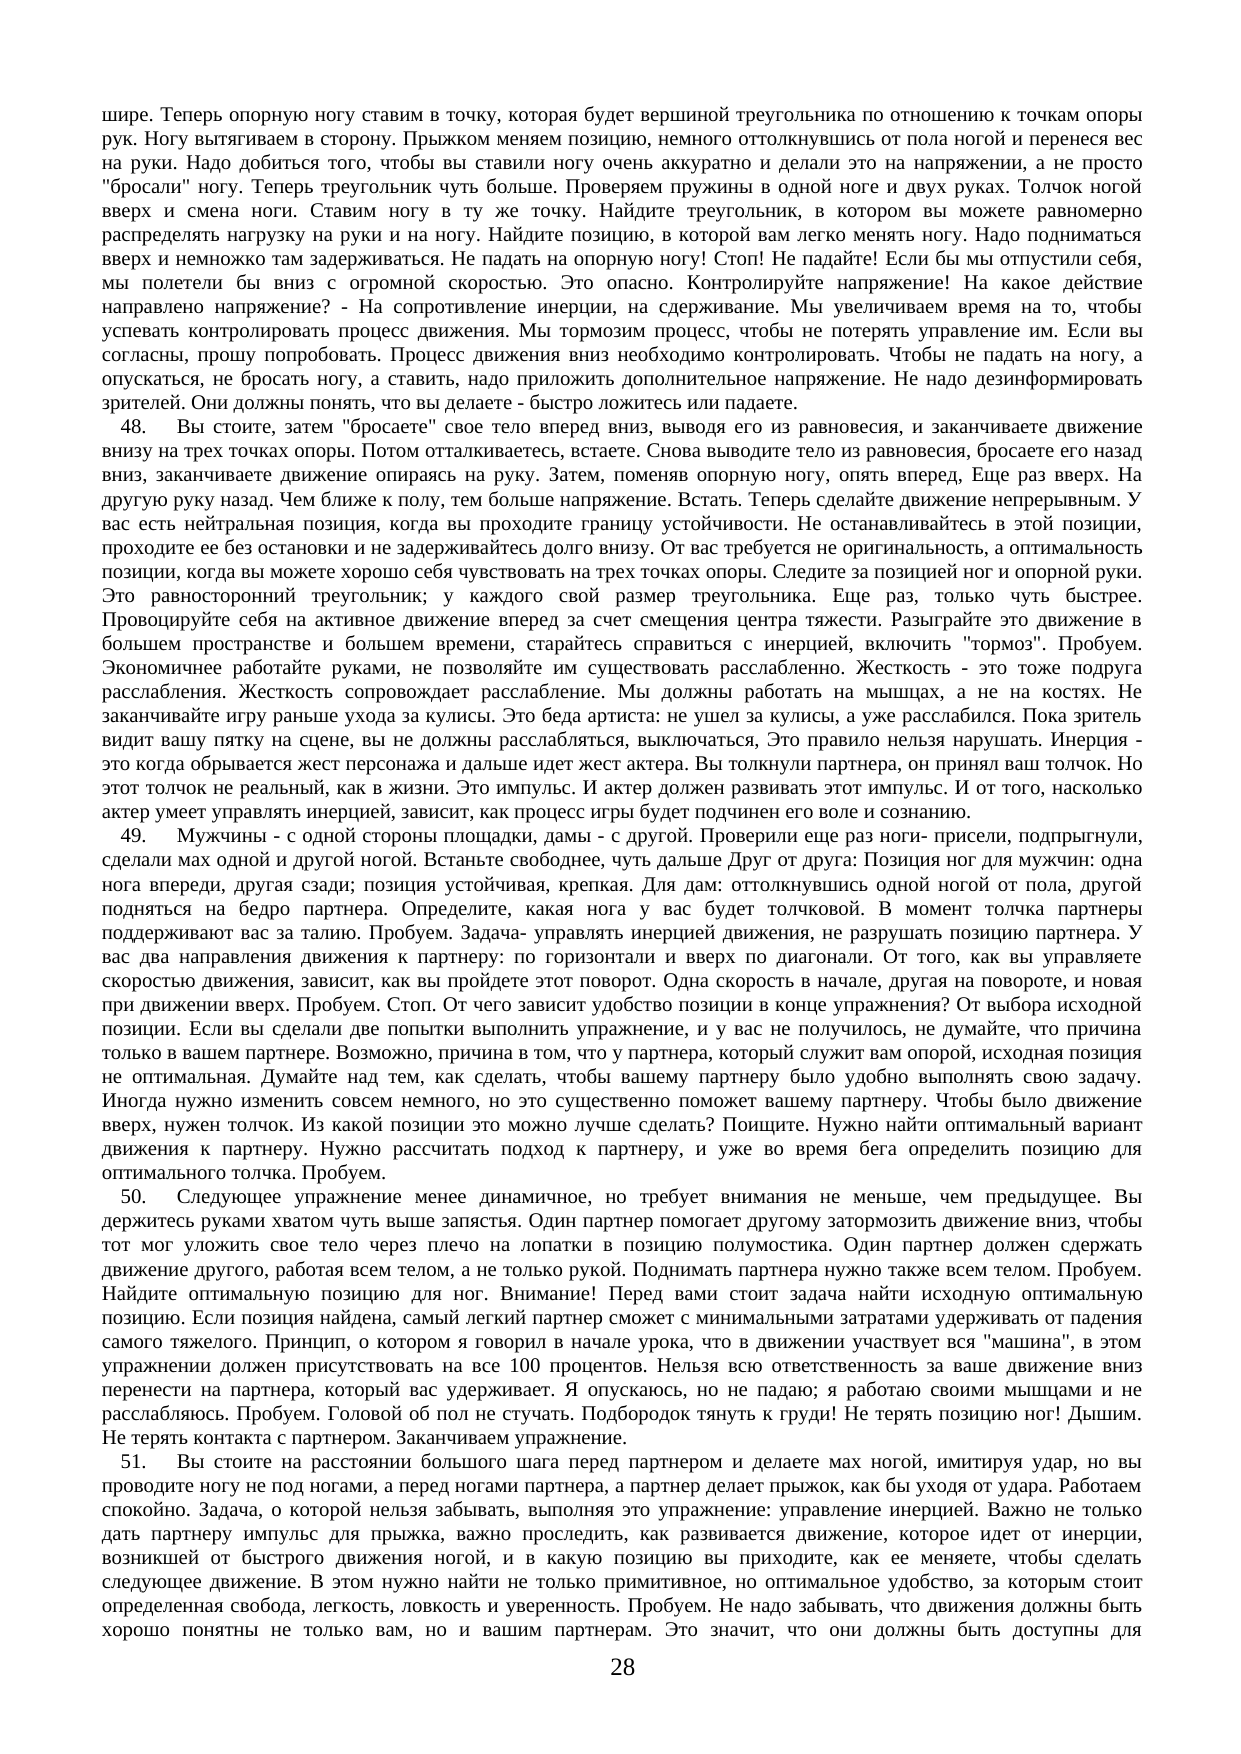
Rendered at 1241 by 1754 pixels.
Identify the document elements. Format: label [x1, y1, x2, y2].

table_cell [94, 94, 1152, 1649]
